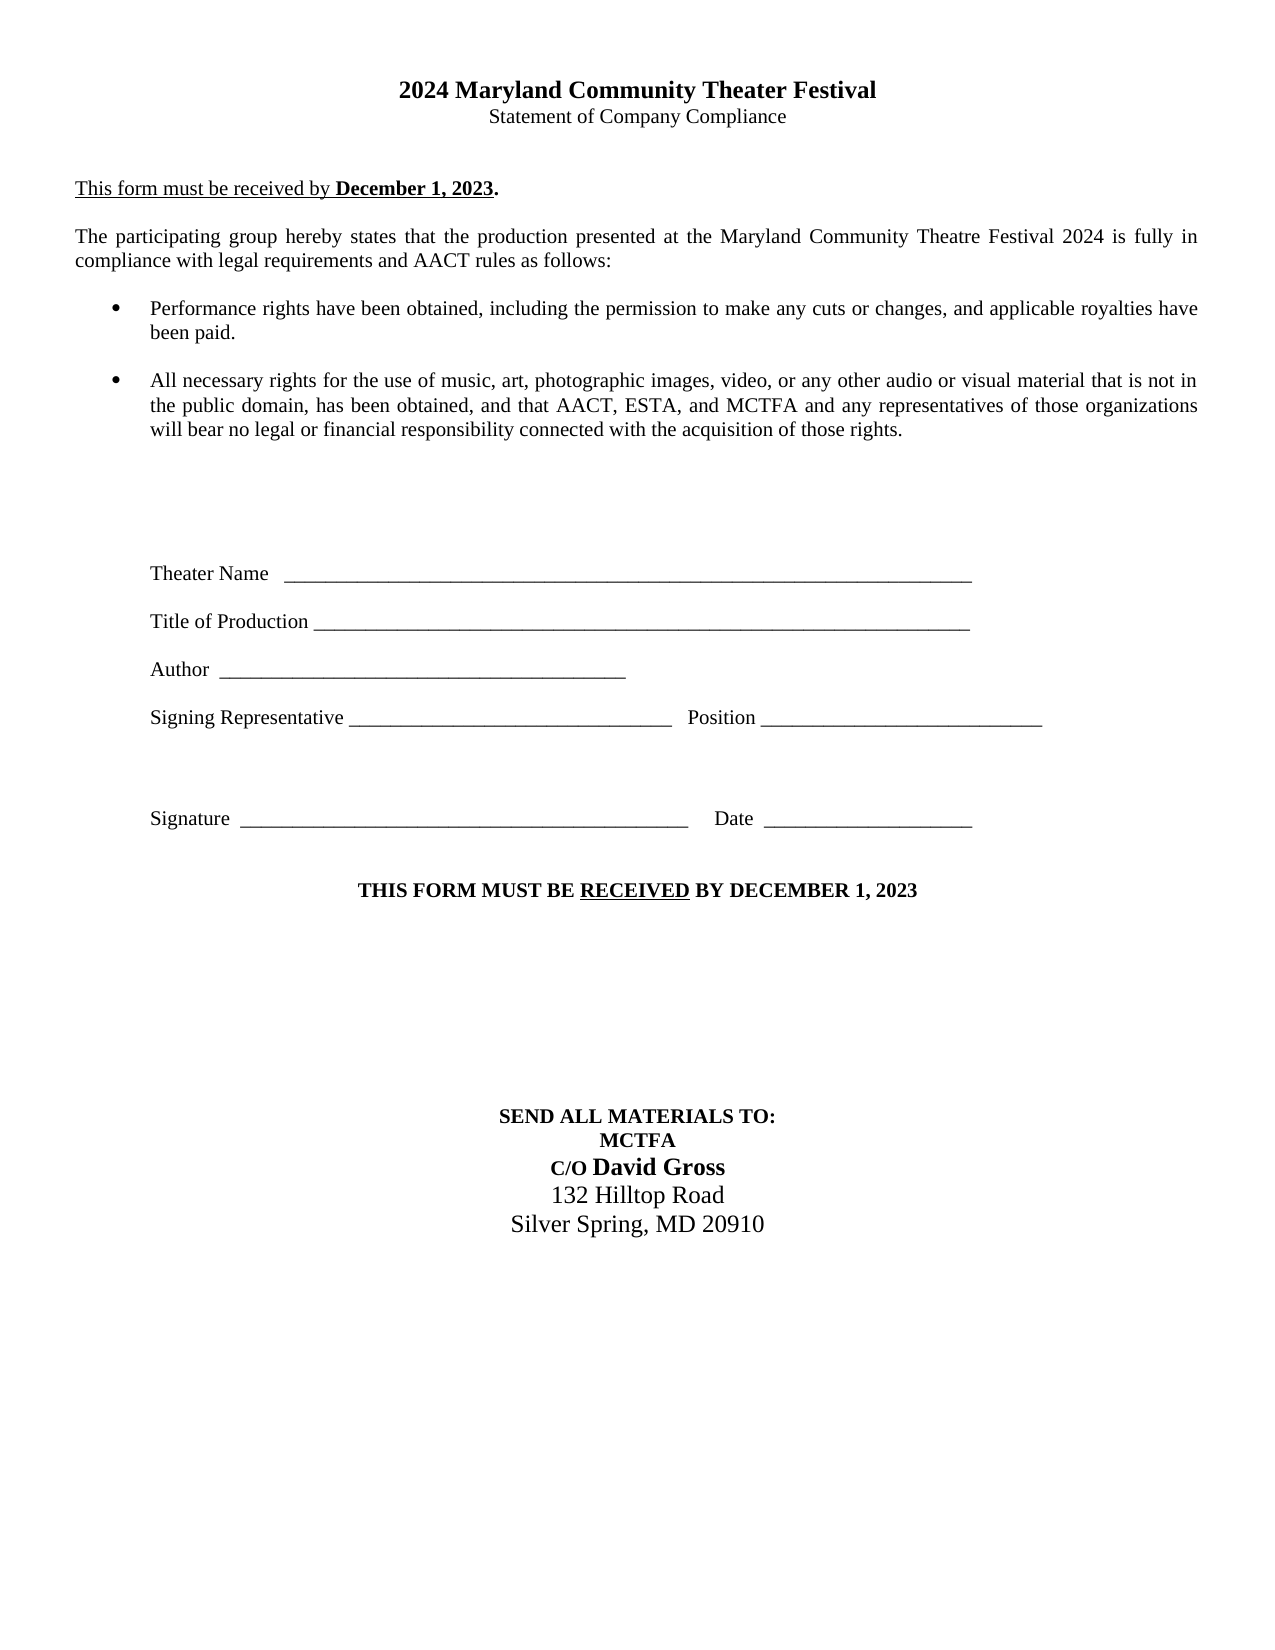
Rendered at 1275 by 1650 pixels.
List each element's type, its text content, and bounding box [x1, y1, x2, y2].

text MCTFA [75, 1128, 1200, 1152]
text This form must be received by December 1, 2023. [75, 176, 1200, 200]
text Theater Name __________________________________________________________________ [75, 561, 1200, 585]
text C/O David Gross 132 Hilltop Road [75, 1152, 1200, 1209]
subtitle 2024 Maryland Community Theater Festival [75, 75, 1200, 104]
text Silver Spring, MD 20910 [75, 1209, 1200, 1238]
text The participating group hereby states that the production presented at the Maryland Community Theatre Festival 2024 is fully in compliance with legal requirements and AACT rules as follows: [75, 224, 1200, 272]
text Author _______________________________________ [75, 657, 1200, 681]
text Signing Representative _______________________________ Position ___________________________ [150, 705, 1200, 729]
text SEND ALL MATERIALS TO: [75, 1104, 1200, 1128]
list Performance rights have been obtained, including the permission to make any cuts or changes, and applicable royalties have been paid. [112, 296, 1200, 344]
text THIS FORM MUST BE RECEIVED BY DECEMBER 1, 2023 [75, 878, 1200, 902]
list All necessary rights for the use of music, art, photographic images, video, or any other audio or visual material that is not in the public domain, has been obtained, and that AACT, ESTA, and MCTFA and any representatives of those organizations will bear no legal or financial responsibility connected with the acquisition of those rights. [112, 368, 1200, 441]
text Title of Production _______________________________________________________________ [75, 609, 1200, 633]
text Statement of Company Compliance [75, 104, 1200, 128]
text Signature ___________________________________________ Date ____________________ [75, 806, 1200, 830]
